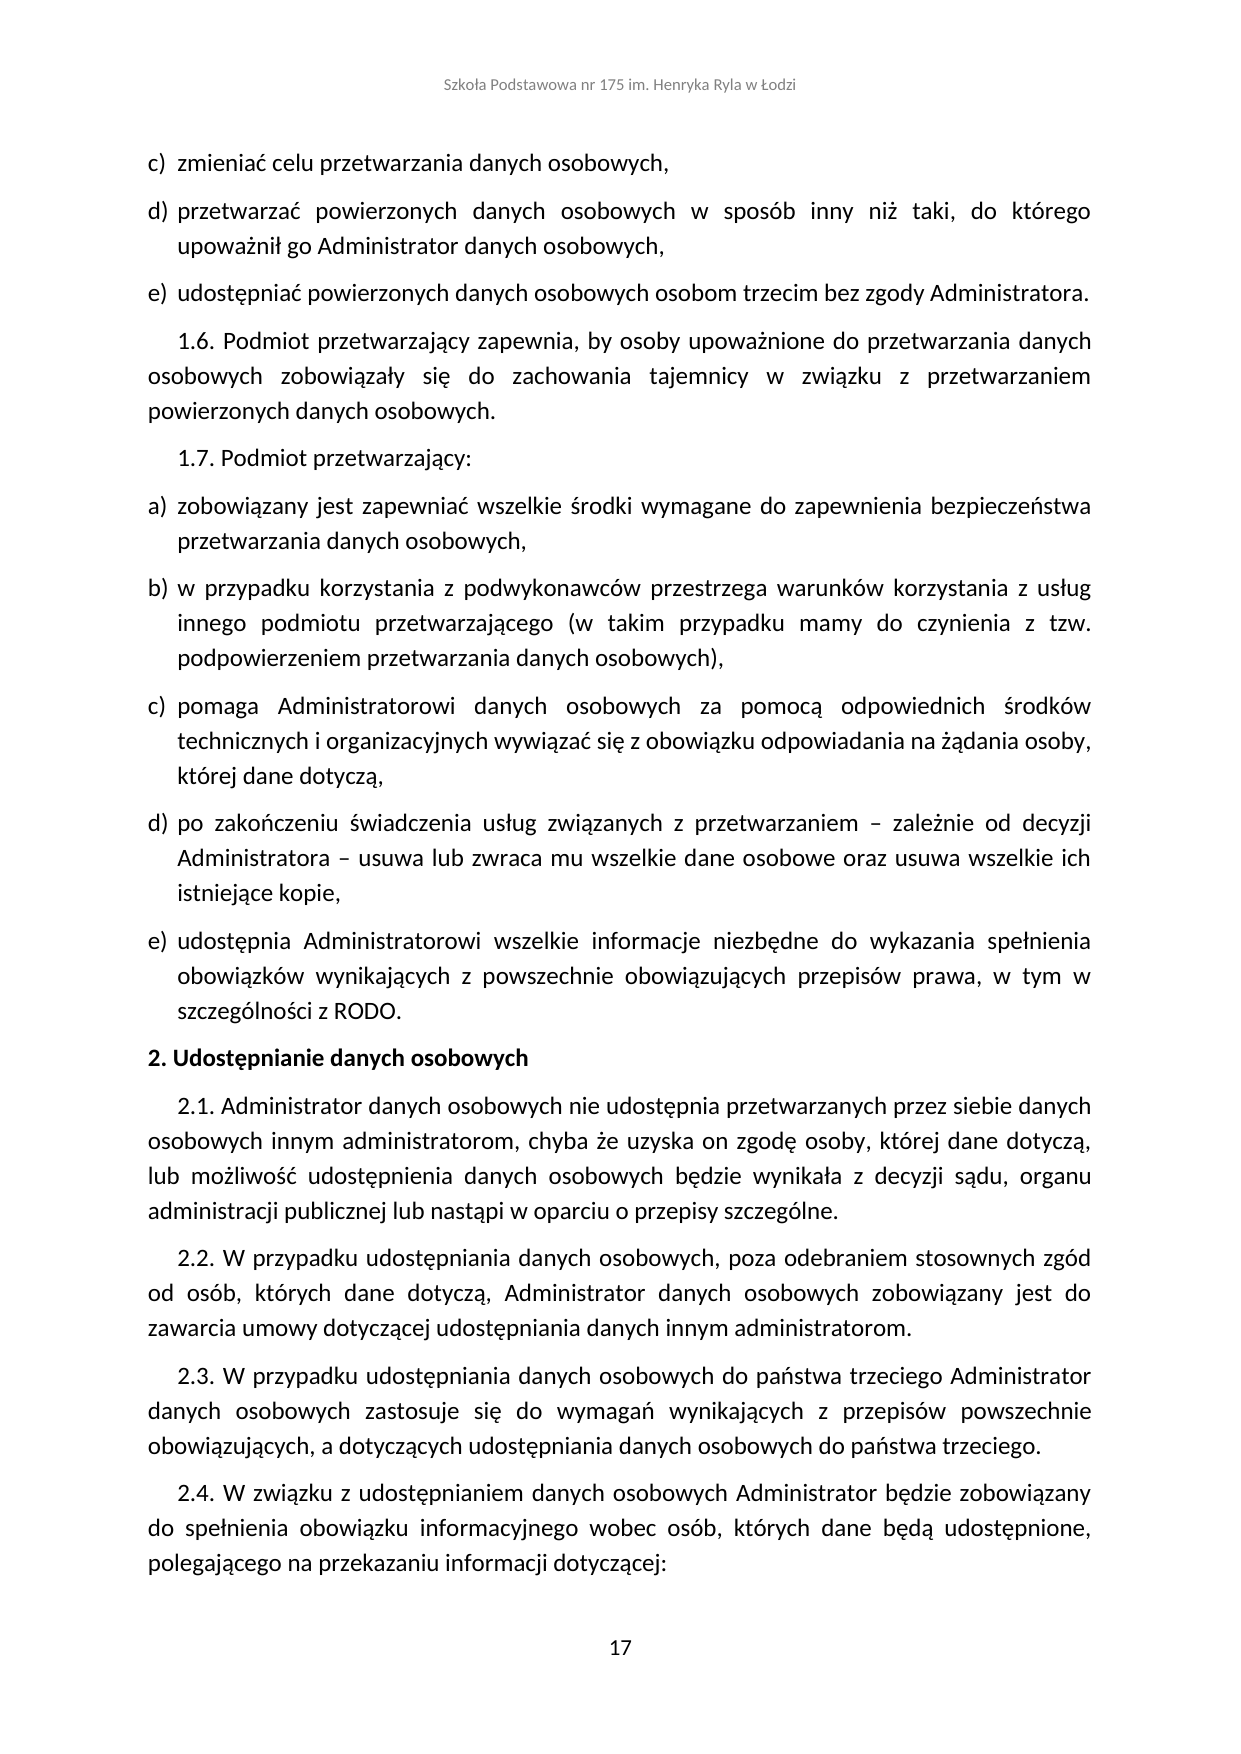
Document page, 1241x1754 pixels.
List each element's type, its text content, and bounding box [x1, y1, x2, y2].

text e) udostępnia Administratorowi wszelkie informacje niezbędne do wykazania spełnienia obowiązków wynikających z powszechnie obowiązujących przepisów prawa, w tym w szczególności z RODO. [148, 925, 1093, 1026]
text 2.4. W związku z udostępnianiem danych osobowych Administrator będzie zobowiązany do spełnienia obowiązku informacyjnego wobec osób, których dane będą udostępnione, polegającego na przekazaniu informacji dotyczącej: [148, 1478, 1093, 1578]
text a) zobowiązany jest zapewniać wszelkie środki wymagane do zapewnienia bezpieczeństwa przetwarzania danych osobowych, [148, 490, 1093, 556]
text 2. Udostępnianie danych osobowych [148, 1043, 1093, 1073]
text b) w przypadku korzystania z podwykonawców przestrzega warunków korzystania z usług innego podmiotu przetwarzającego (w takim przypadku mamy do czynienia z tzw. podpowierzeniem przetwarzania danych osobowych), [148, 573, 1093, 673]
text 1.6. Podmiot przetwarzający zapewnia, by osoby upoważnione do przetwarzania danych osobowych zobowiązały się do zachowania tajemnicy w związku z przetwarzaniem powierzonych danych osobowych. [148, 325, 1093, 426]
text c) pomaga Administratorowi danych osobowych za pomocą odpowiednich środków technicznych i organizacyjnych wywiązać się z obowiązku odpowiadania na żądania osoby, której dane dotyczą, [148, 690, 1093, 791]
text d) po zakończeniu świadczenia usług związanych z przetwarzaniem – zależnie od decyzji Administratora – usuwa lub zwraca mu wszelkie dane osobowe oraz usuwa wszelkie ich istniejące kopie, [148, 808, 1093, 908]
text 1.7. Podmiot przetwarzający: [148, 443, 1093, 473]
text 2.2. W przypadku udostępniania danych osobowych, poza odebraniem stosownych zgód od osób, których dane dotyczą, Administrator danych osobowych zobowiązany jest do zawarcia umowy dotyczącej udostępniania danych innym administratorom. [148, 1243, 1093, 1343]
text d) przetwarzać powierzonych danych osobowych w sposób inny niż taki, do którego upoważnił go Administrator danych osobowych, [148, 195, 1093, 261]
text c) zmieniać celu przetwarzania danych osobowych, [148, 148, 1093, 178]
text e) udostępniać powierzonych danych osobowych osobom trzecim bez zgody Administratora. [148, 278, 1093, 308]
text 2.1. Administrator danych osobowych nie udostępnia przetwarzanych przez siebie danych osobowych innym administratorom, chyba że uzyska on zgodę osoby, której dane dotyczą, lub możliwość udostępnienia danych osobowych będzie wynikała z decyzji sądu, organu administracji publicznej lub nastąpi w oparciu o przepisy szczególne. [148, 1090, 1093, 1226]
text 2.3. W przypadku udostępniania danych osobowych do państwa trzeciego Administrator danych osobowych zastosuje się do wymagań wynikających z przepisów powszechnie obowiązujących, a dotyczących udostępniania danych osobowych do państwa trzeciego. [148, 1360, 1093, 1461]
